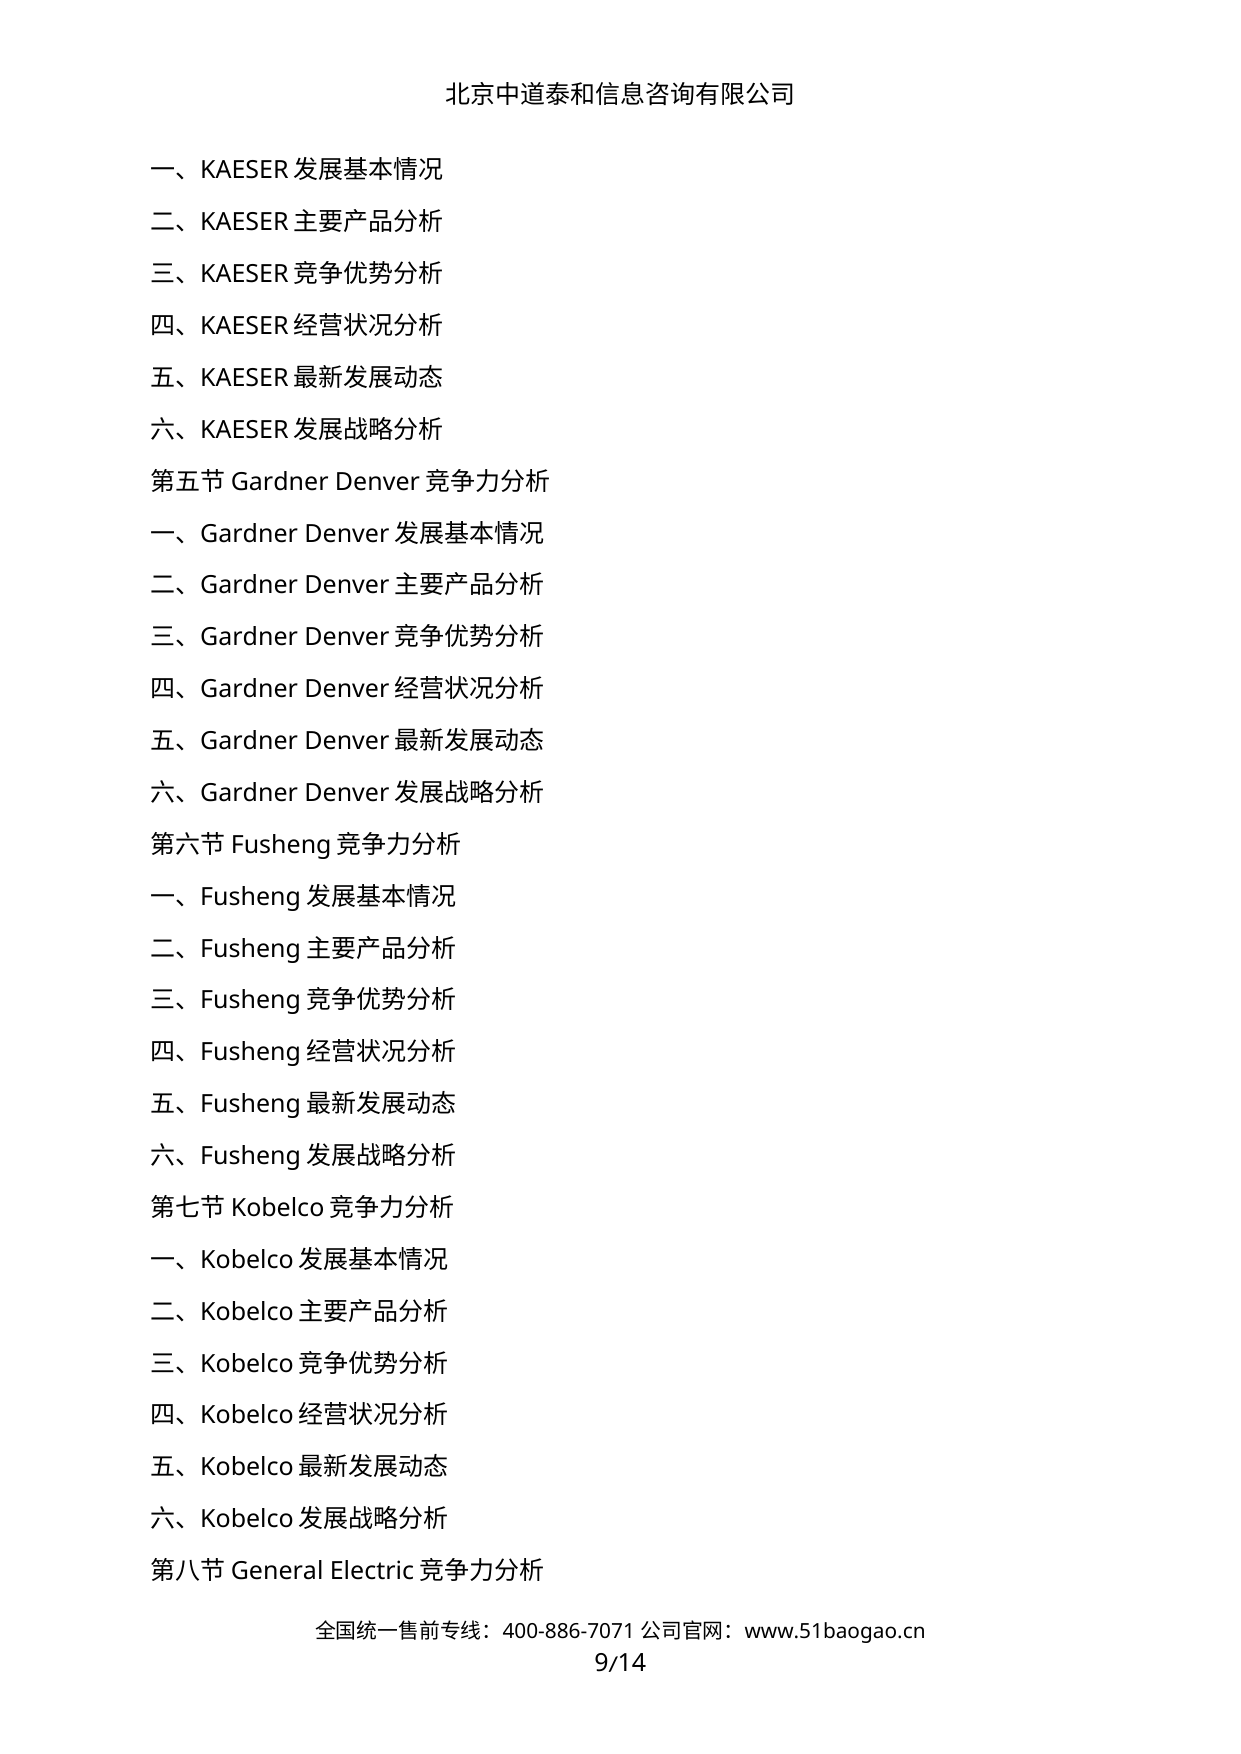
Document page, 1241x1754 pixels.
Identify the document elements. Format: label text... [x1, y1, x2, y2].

text 六、KAESER发展战略分析 [150, 409, 1090, 446]
text 四、KAESER经营状况分析 [150, 306, 1090, 342]
text 第八节 General Electric竞争力分析 [150, 1551, 1090, 1587]
text 二、Gardner Denver主要产品分析 [150, 565, 1090, 601]
text 四、Kobelco经营状况分析 [150, 1395, 1090, 1431]
text 一、KAESER发展基本情况 [150, 150, 1090, 186]
text 二、KAESER主要产品分析 [150, 202, 1090, 238]
text 六、Kobelco发展战略分析 [150, 1499, 1090, 1535]
text 五、Kobelco最新发展动态 [150, 1447, 1090, 1483]
text 二、Fusheng主要产品分析 [150, 928, 1090, 964]
text 第五节 Gardner Denver竞争力分析 [150, 461, 1090, 497]
text 一、Gardner Denver发展基本情况 [150, 513, 1090, 549]
text 三、KAESER竞争优势分析 [150, 254, 1090, 290]
text 一、Kobelco发展基本情况 [150, 1239, 1090, 1276]
text 三、Kobelco竞争优势分析 [150, 1343, 1090, 1379]
text 四、Gardner Denver经营状况分析 [150, 669, 1090, 705]
text 二、Kobelco主要产品分析 [150, 1291, 1090, 1327]
text 第七节 Kobelco竞争力分析 [150, 1187, 1090, 1224]
text 四、Fusheng经营状况分析 [150, 1032, 1090, 1068]
text 六、Gardner Denver发展战略分析 [150, 772, 1090, 809]
text 六、Fusheng发展战略分析 [150, 1136, 1090, 1172]
text 三、Gardner Denver竞争优势分析 [150, 617, 1090, 653]
text 五、Gardner Denver最新发展动态 [150, 721, 1090, 757]
text 三、Fusheng竞争优势分析 [150, 980, 1090, 1016]
text 五、Fusheng最新发展动态 [150, 1084, 1090, 1120]
text 第六节 Fusheng竞争力分析 [150, 824, 1090, 861]
text 一、Fusheng发展基本情况 [150, 876, 1090, 912]
text 五、KAESER最新发展动态 [150, 357, 1090, 394]
